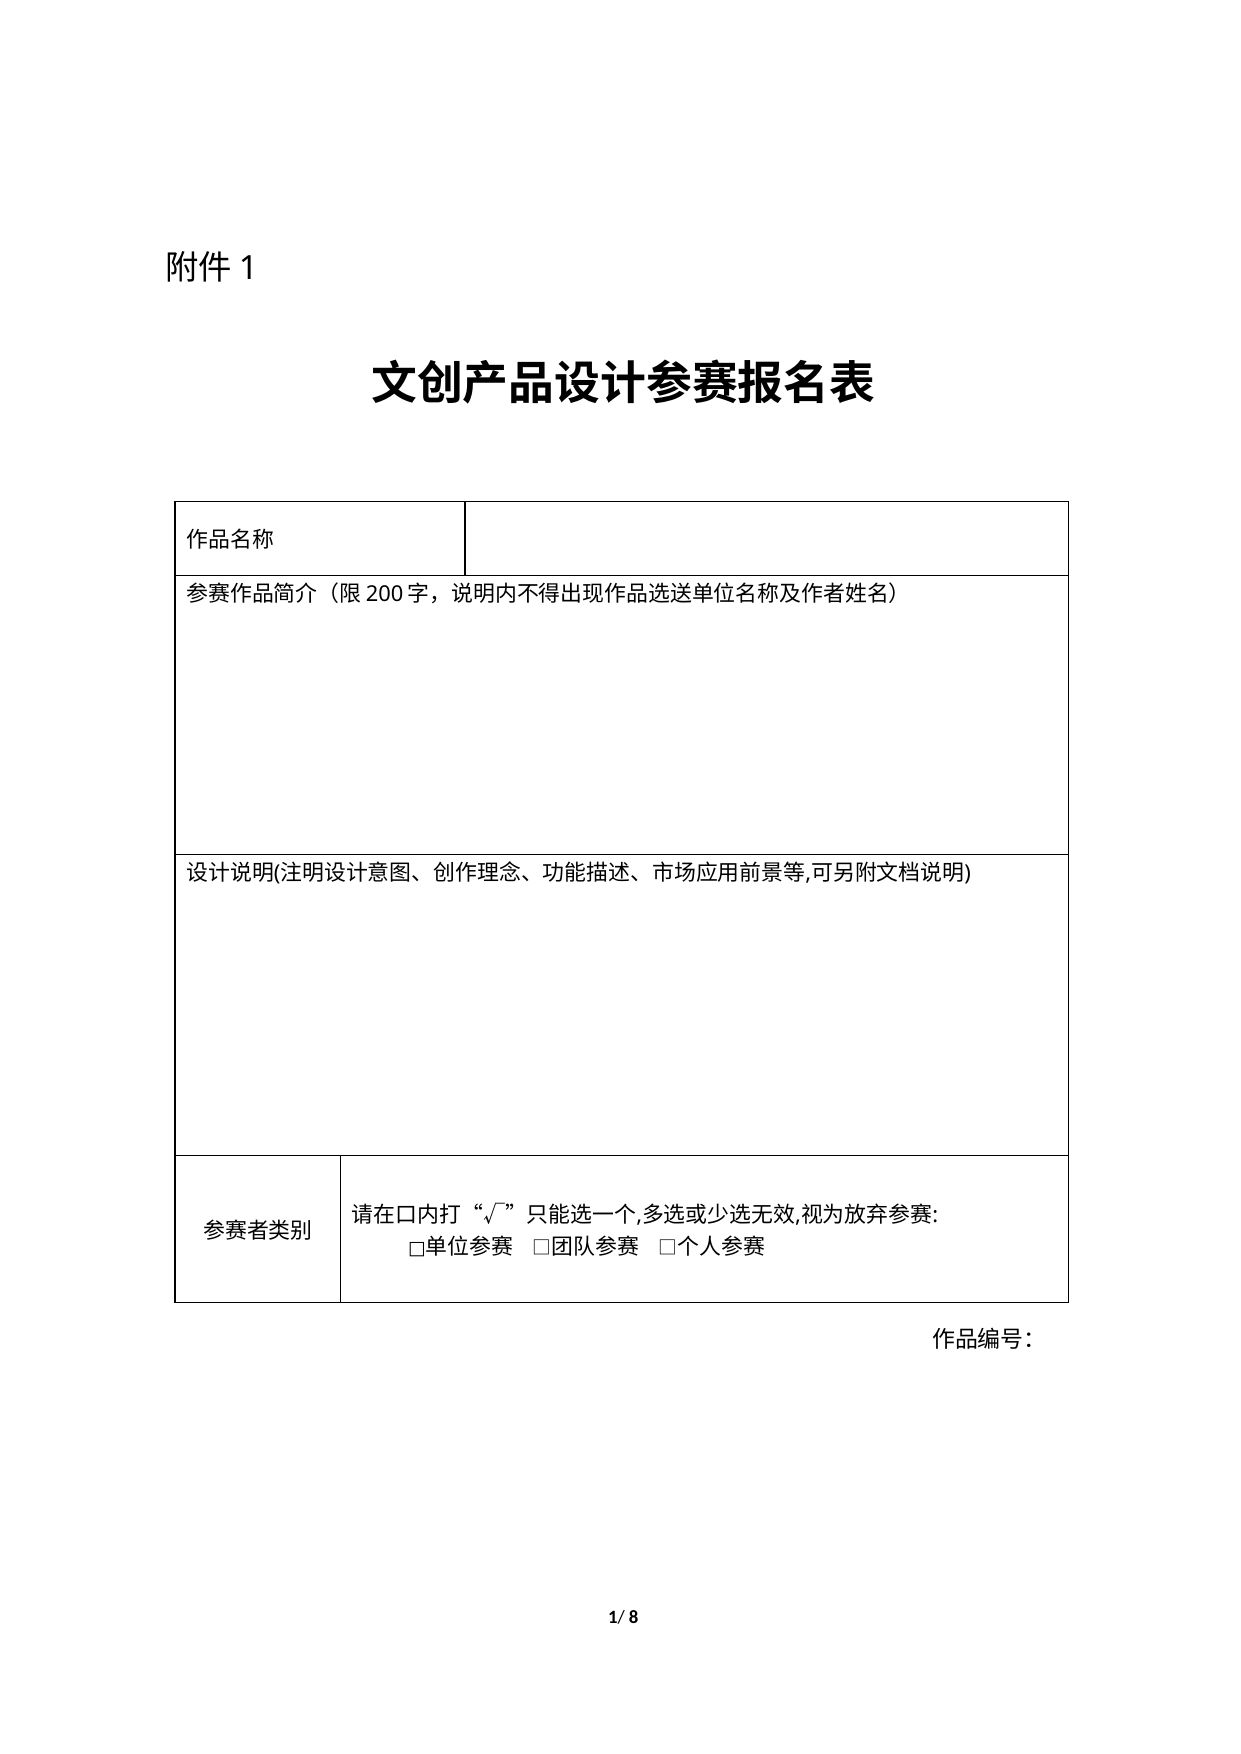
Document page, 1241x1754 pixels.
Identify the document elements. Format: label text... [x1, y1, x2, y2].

table_cell 参赛者类别 [176, 1156, 340, 1302]
table_header 作品名称 [176, 502, 464, 574]
table_cell 参赛作品简介（限200字，说明内不得出现作品选送单位名称及作者姓名） [176, 576, 1068, 854]
text 作品编号： [165, 460, 1046, 1370]
text 文创产品设计参赛报名表 [165, 330, 1081, 428]
text 附件1 [165, 233, 1081, 298]
table_cell 设计说明(注明设计意图、创作理念、功能描述、市场应用前景等,可另附文档说明) [176, 855, 1068, 1155]
table_cell 请在口内打“√”只能选一个,多选或少选无效,视为放弃参赛: □单位参赛 □团队参赛 □个人参赛 [341, 1156, 1068, 1302]
table_header [466, 502, 1068, 574]
